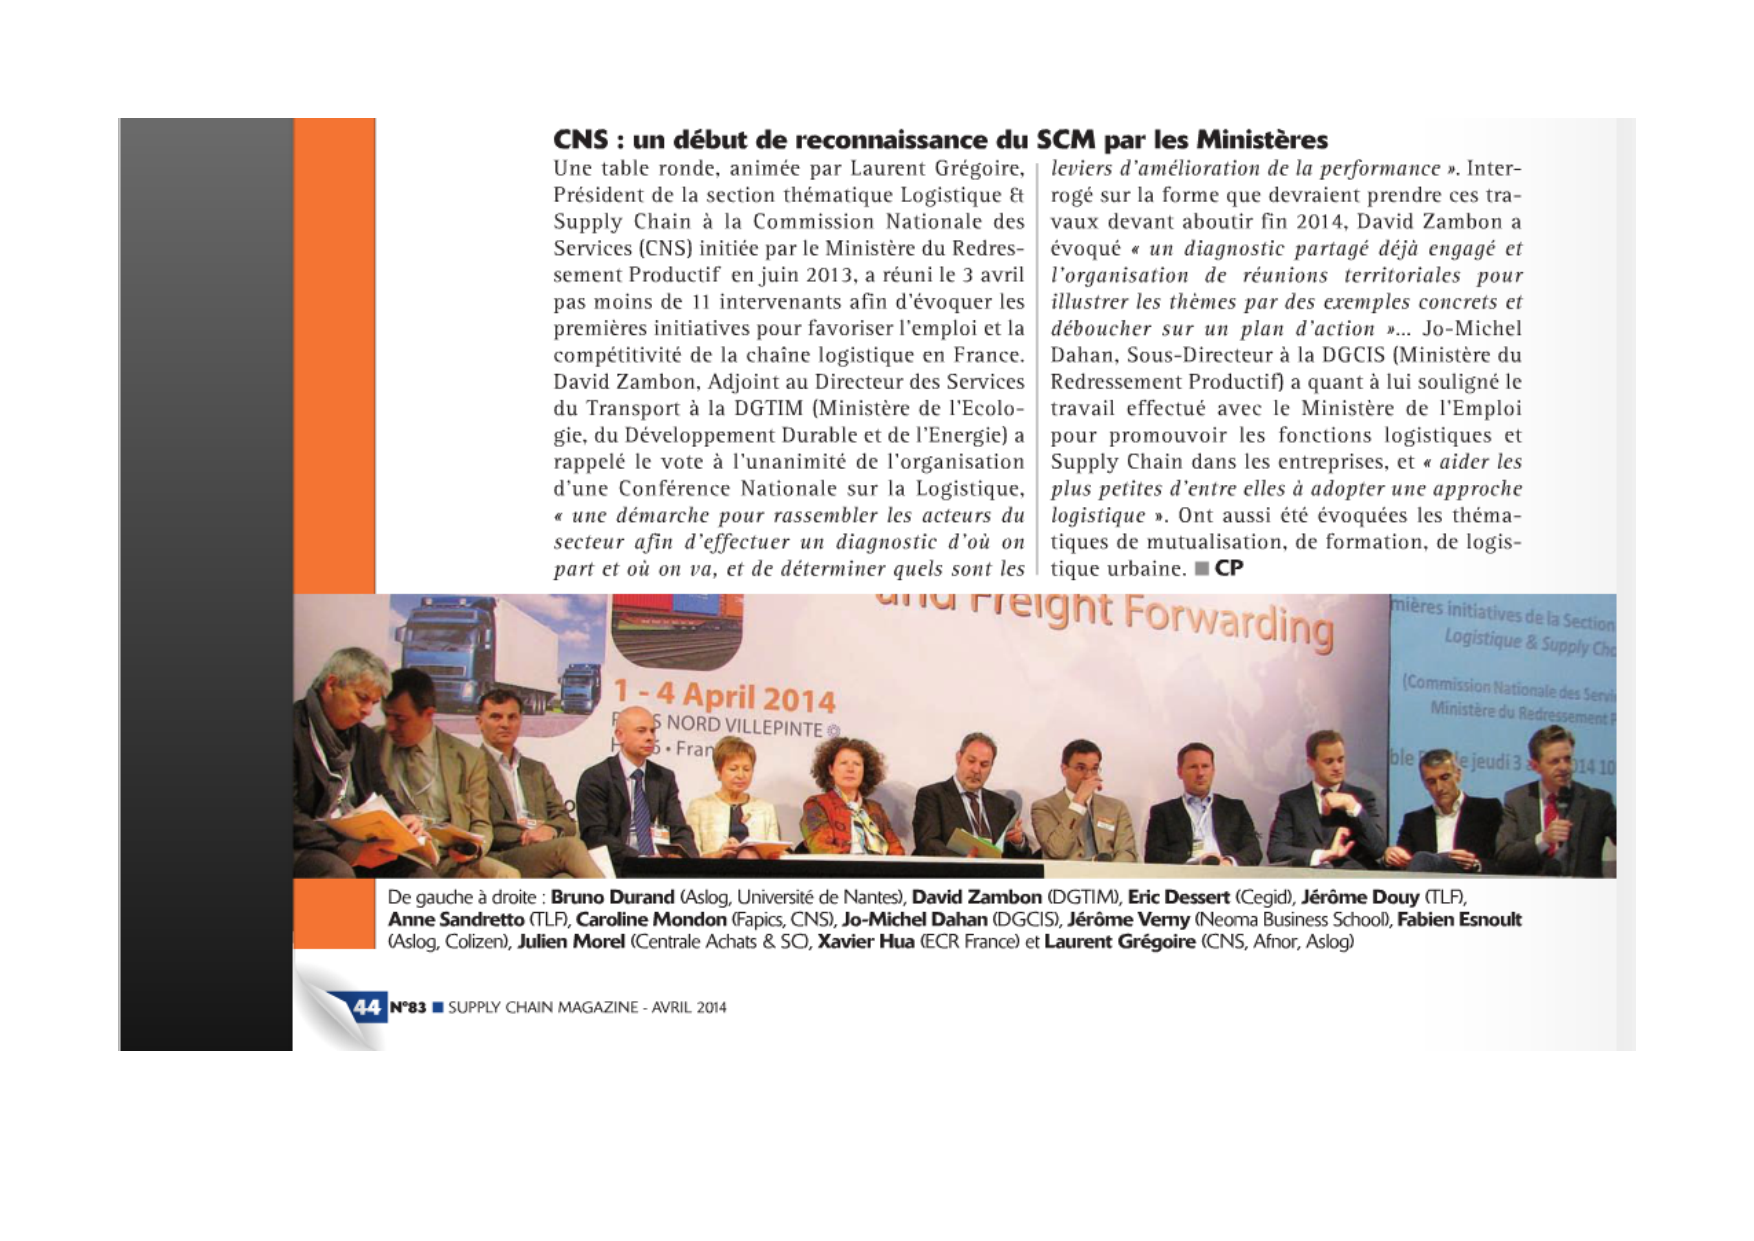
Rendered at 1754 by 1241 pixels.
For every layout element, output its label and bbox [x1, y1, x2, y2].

picture [118, 118, 1636, 1051]
